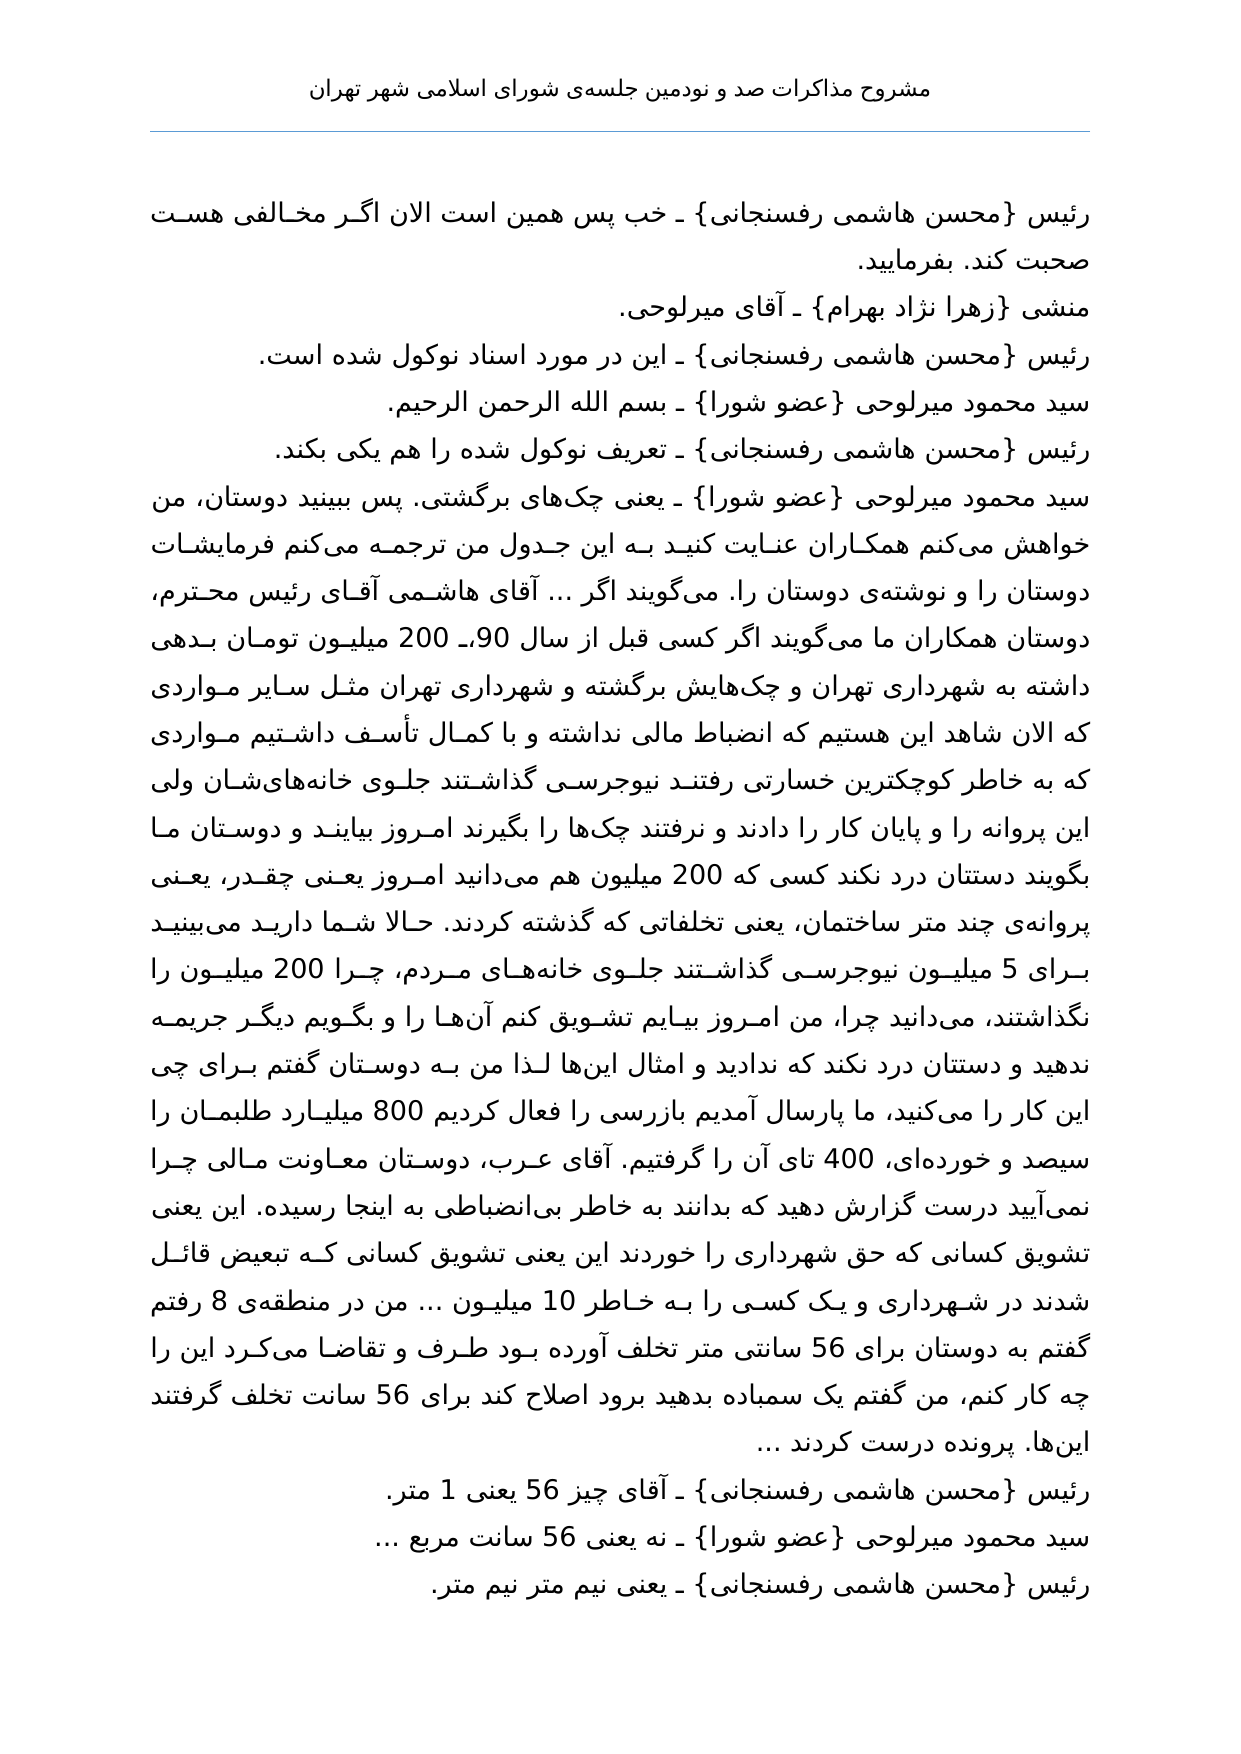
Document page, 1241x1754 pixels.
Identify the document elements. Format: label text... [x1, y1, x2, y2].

text رئیس {محسن هاشمی رفسنجانی} ـ خب پس همین است الان اگر مخالفی هست صحبت کند. بفرمایید. [150, 197, 1090, 276]
text سید محمود میرلوحی {عضو شورا} ـ نه یعنی 56 سانت مربع ... [150, 1521, 1090, 1553]
text سید محمود میرلوحی {عضو شورا} ـ بسم الله الرحمن الرحیم. [150, 386, 1090, 418]
text سید محمود میرلوحی {عضو شورا} ـ یعنی چک‌های برگشتی. پس ببینید دوستان، من خواهش می‌کنم همکاران عنایت کنید به این جدول من ترجمه می‌کنم فرمایشات دوستان را و نوشته‌‌ی دوستان را. می‌گویند اگر ... آقای هاشمی آقای رئیس محترم، دوستان همکاران ما می‌گویند اگر کسی قبل از سال 90، 200 میلیون تومان بدهی داشته به شهرداری تهران و چک‌هایش برگشته و شهرداری تهران مثل سایر مواردی که الان شاهد این هستیم که انضباط مالی نداشته و با کمال تأسف داشتیم مواردی که به خاطر کوچکترین خسارتی رفتند نیوجرسی گذاشتند جلوی خانه‌های‌شان ولی این پروانه را و پایان کار را دادند و نرفتند چک‌ها را بگیرند امروز بیایند و دوستان ما بگویند دستتان درد نکند کسی که 200 میلیون هم می‌دانید امروز یعنی چقدر، یعنی پروانه‌ی چند متر ساختمان، یعنی تخلفاتی که گذشته کردند. حالا شما دارید می‌بینید برای 5 میلیون نیوجرسی گذاشتند جلوی خانه‌های مردم، چرا 200 میلیون را نگذاشتند، می‌دانید چرا، من امروز بیایم تشویق کنم آن‌ها را و بگویم دیگر جریمه ندهید و دستتان درد نکند که ندادید و امثال این‌ها لذا من به دوستان گفتم برای چی این کار را می‌کنید، ما پارسال آمدیم بازرسی را فعال کردیم 800 میلیارد طلبمان را سیصد و خورده‌ای، 400 تای آن را گرفتیم. آقای عرب، دوستان معاونت مالی چرا نمی‌آیید درست گزارش دهید که بدانند به خاطر بی‌انضباطی به اینجا رسیده. این یعنی تشویق کسانی که حق شهرداری را خوردند این یعنی تشویق کسانی که تبعیض قائل شدند در شهرداری و یک کسی را به خاطر 10 میلیون ... من در منطقه‌ی 8 رفتم گفتم به دوستان برای 56 سانتی متر تخلف آورده بود طرف و تقاضا می‌کرد این را چه کار کنم، من گفتم یک سمباده بدهید برود اصلاح کند برای 56 سانت تخلف گرفتند این‌‌ها. پرونده درست کردند ... [150, 481, 1090, 1458]
text رئیس {محسن هاشمی رفسنجانی} ـ این در مورد اسناد نوکول شده است. [150, 339, 1090, 371]
text منشی {زهرا نژاد بهرام} ـ آقای میرلوحی. [150, 292, 1090, 323]
text رئیس {محسن هاشمی رفسنجانی} ـ آقای چیز 56 یعنی 1 متر. [150, 1474, 1090, 1506]
text رئیس {محسن هاشمی رفسنجانی} ـ تعریف نوکول شده را هم یکی بکند. [150, 433, 1090, 465]
text رئیس {محسن هاشمی رفسنجانی} ـ یعنی نیم متر نیم متر. [150, 1568, 1090, 1600]
